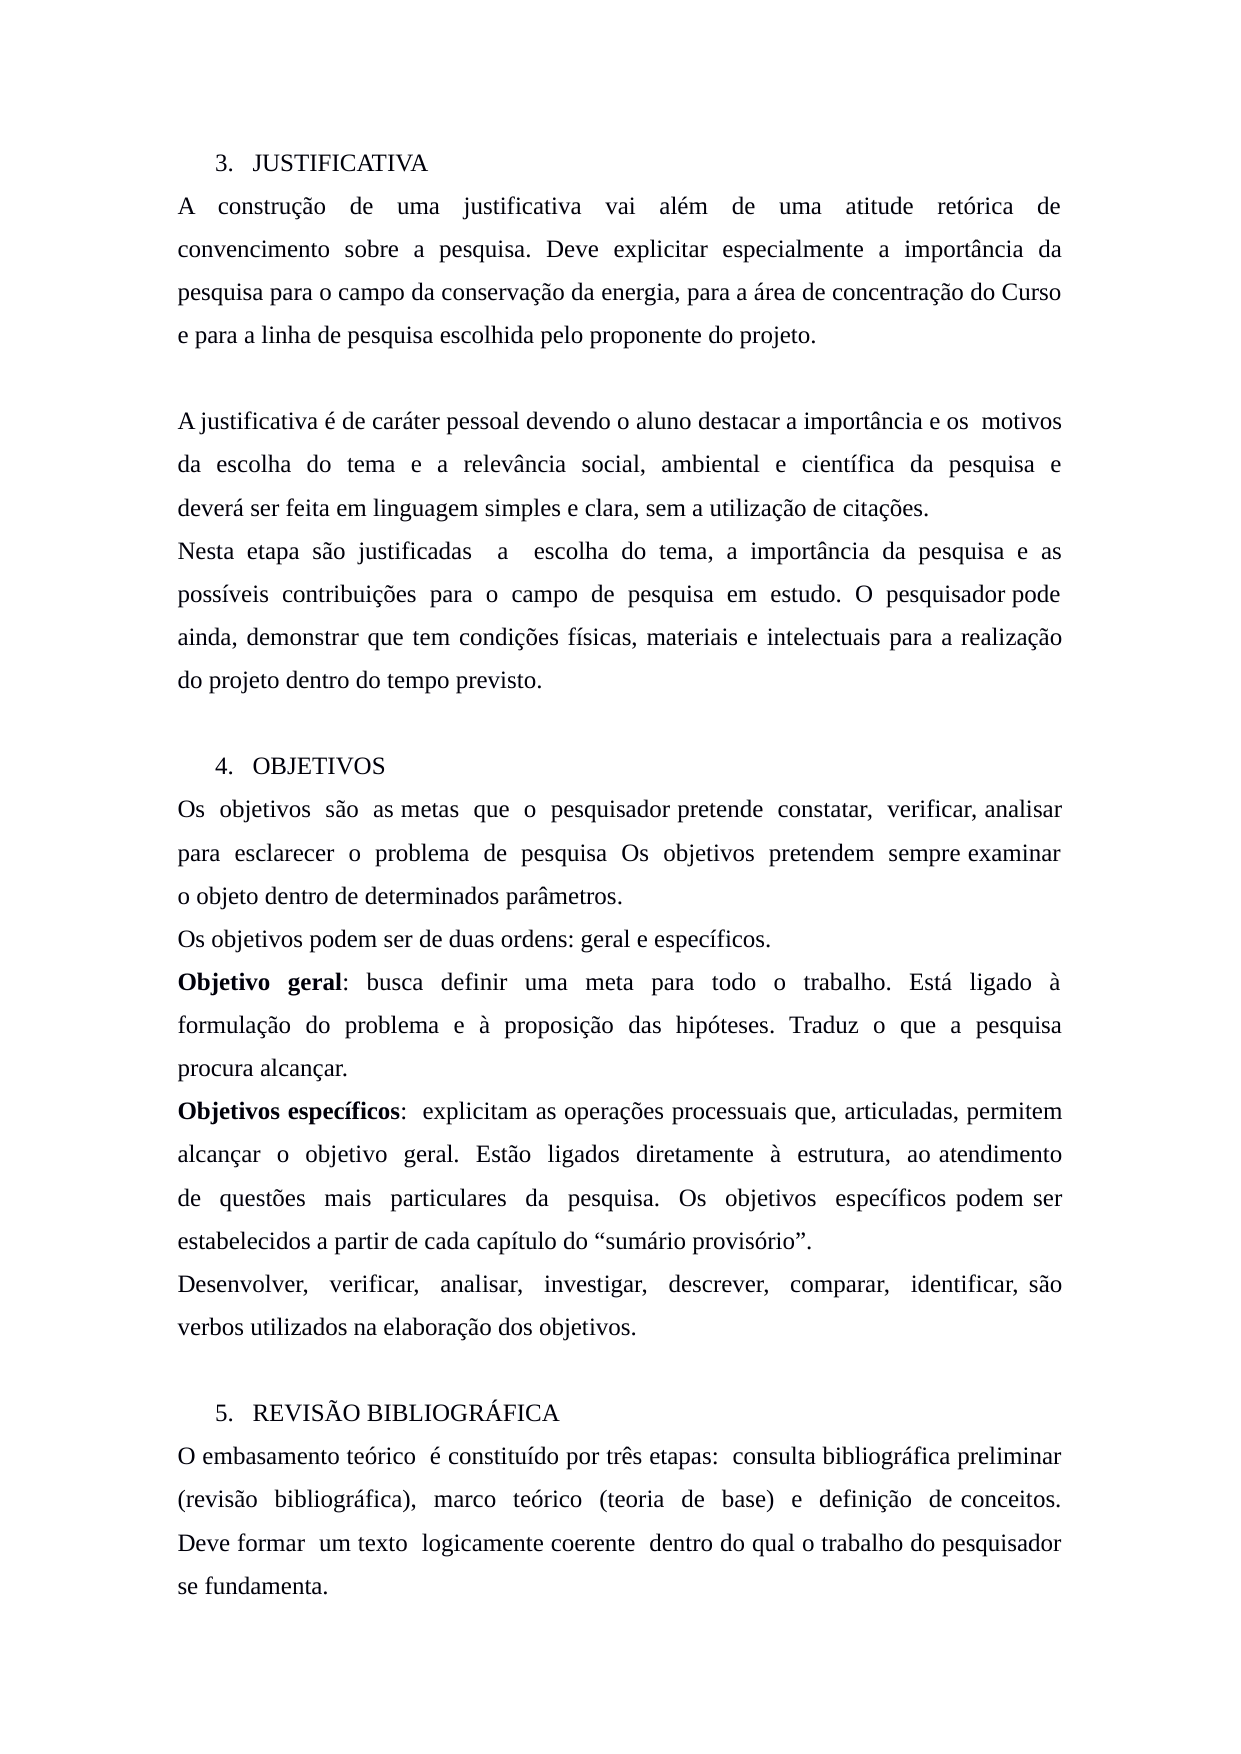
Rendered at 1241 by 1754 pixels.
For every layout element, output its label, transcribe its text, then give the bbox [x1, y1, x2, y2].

list REVISÃO BIBLIOGRÁFICA [215, 1398, 1063, 1427]
text Objetivo geral: busca definir uma meta para todo o trabalho. Está ligado à formulação do problema e à proposição das hipóteses. Traduz o que a pesquisa procura alcançar. [177, 967, 1063, 1082]
text O embasamento teórico é constituído por três etapas: consulta bibliográfica preliminar (revisão bibliográfica), marco teórico (teoria de base) e definição de conceitos. Deve formar um texto logicamente coerente dentro do qual o trabalho do pesquisador se fundamenta. [177, 1441, 1063, 1599]
text Os objetivos podem ser de duas ordens: geral e específicos. [177, 924, 1063, 953]
text A justificativa é de caráter pessoal devendo o aluno destacar a importância e os motivos da escolha do tema e a relevância social, ambiental e científica da pesquisa e deverá ser feita em linguagem simples e clara, sem a utilização de citações. [177, 406, 1063, 521]
text Nesta etapa são justificadas a escolha do tema, a importância da pesquisa e as possíveis contribuições para o campo de pesquisa em estudo. O pesquisador pode ainda, demonstrar que tem condições físicas, materiais e intelectuais para a realização do projeto dentro do tempo previsto. [177, 536, 1063, 694]
list JUSTIFICATIVA [215, 148, 1063, 176]
text Objetivos específicos: explicitam as operações processuais que, articuladas, permitem alcançar o objetivo geral. Estão ligados diretamente à estrutura, ao atendimento de questões mais particulares da pesquisa. Os objetivos específicos podem ser estabelecidos a partir de cada capítulo do “sumário provisório”. [177, 1096, 1063, 1254]
list OBJETIVOS [215, 751, 1063, 780]
text Os objetivos são as metas que o pesquisador pretende constatar, verificar, analisar para esclarecer o problema de pesquisa Os objetivos pretendem sempre examinar o objeto dentro de determinados parâmetros. [177, 794, 1063, 909]
text Desenvolver, verificar, analisar, investigar, descrever, comparar, identificar, são verbos utilizados na elaboração dos objetivos. [177, 1269, 1063, 1341]
text A construção de uma justificativa vai além de uma atitude retórica de convencimento sobre a pesquisa. Deve explicitar especialmente a importância da pesquisa para o campo da conservação da energia, para a área de concentração do Curso e para a linha de pesquisa escolhida pelo proponente do projeto. [177, 191, 1063, 349]
